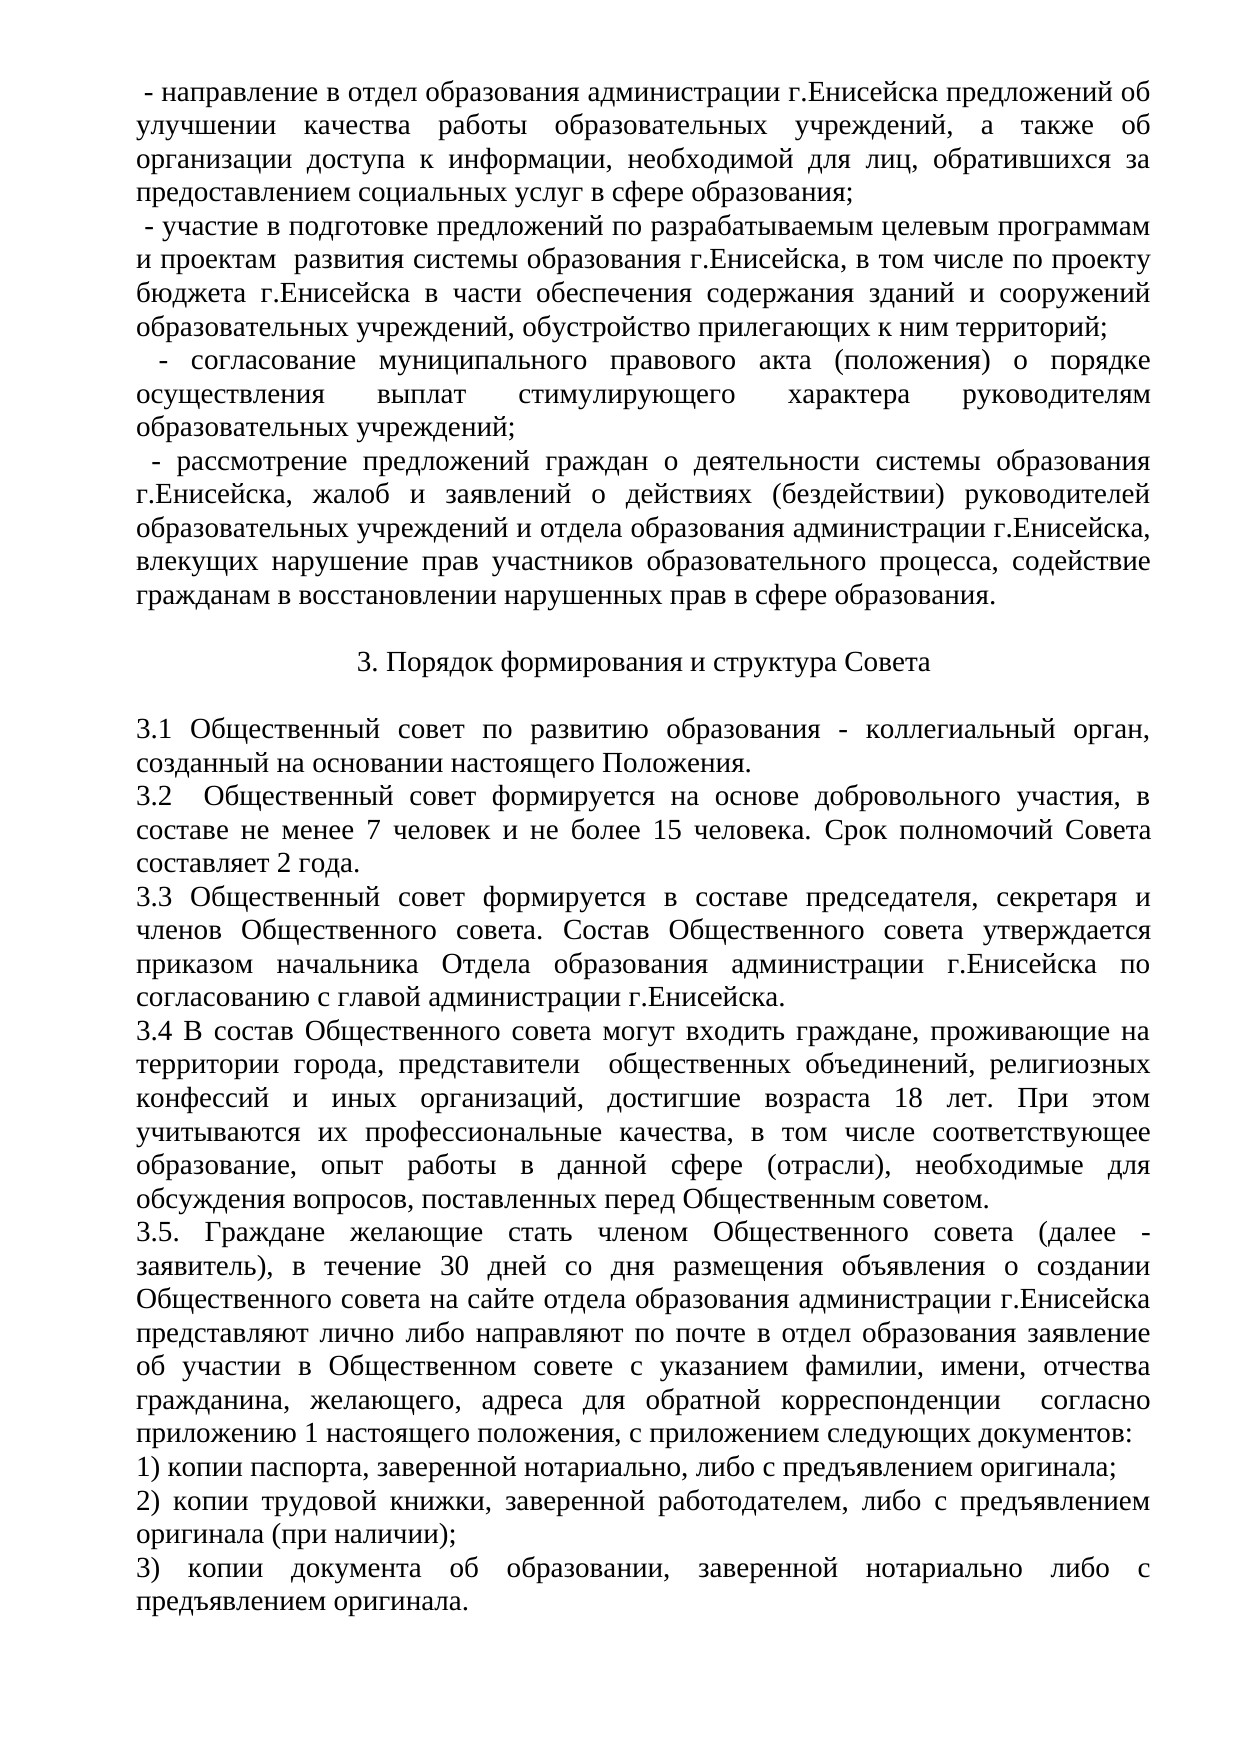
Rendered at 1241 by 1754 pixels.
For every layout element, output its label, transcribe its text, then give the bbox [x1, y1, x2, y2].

text - участие в подготовке предложений по разрабатываемым целевым программам и проектам развития системы образования г.Енисейска, в том числе по проекту бюджета г.Енисейска в части обеспечения содержания зданий и сооружений образовательных учреждений, обустройство прилегающих к ним территорий; [136, 208, 1152, 342]
text 3.2 Общественный совет формируется на основе добровольного участия, в составе не менее 7 человек и не более 15 человека. Срок полномочий Совета составляет 2 года. [136, 778, 1152, 879]
text 3. Порядок формирования и структура Совета [136, 644, 1152, 678]
text 3.5. Граждане желающие стать членом Общественного совета (далее - заявитель), в течение 30 дней со дня размещения объявления о создании Общественного совета на сайте отдела образования администрации г.Енисейска представляют лично либо направляют по почте в отдел образования заявление об участии в Общественном совете с указанием фамилии, имени, отчества гражданина, желающего, адреса для обратной корреспонденции согласно приложению 1 настоящего положения, с приложением следующих документов: [136, 1214, 1152, 1449]
text - согласование муниципального правового акта (положения) о порядке осуществления выплат стимулирующего характера руководителям образовательных учреждений; [136, 342, 1152, 443]
text - направление в отдел образования администрации г.Енисейска предложений об улучшении качества работы образовательных учреждений, а также об организации доступа к информации, необходимой для лиц, обратившихся за предоставлением социальных услуг в сфере образования; [136, 74, 1152, 208]
text - рассмотрение предложений граждан о деятельности системы образования г.Енисейска, жалоб и заявлений о действиях (бездействии) руководителей образовательных учреждений и отдела образования администрации г.Енисейска, влекущих нарушение прав участников образовательного процесса, содействие гражданам в восстановлении нарушенных прав в сфере образования. [136, 443, 1152, 611]
text 3.1 Общественный совет по развитию образования - коллегиальный орган, созданный на основании настоящего Положения. [136, 711, 1152, 778]
text 3) копии документа об образовании, заверенной нотариально либо с предъявлением оригинала. [136, 1550, 1152, 1617]
text 3.4 В состав Общественного совета могут входить граждане, проживающие на территории города, представители общественных объединений, религиозных конфессий и иных организаций, достигшие возраста 18 лет. При этом учитываются их профессиональные качества, в том числе соответствующее образование, опыт работы в данной сфере (отрасли), необходимые для обсуждения вопросов, поставленных перед Общественным советом. [136, 1013, 1152, 1214]
text 1) копии паспорта, заверенной нотариально, либо с предъявлением оригинала; [136, 1449, 1152, 1483]
text 2) копии трудовой книжки, заверенной работодателем, либо с предъявлением оригинала (при наличии); [136, 1483, 1152, 1550]
text 3.3 Общественный совет формируется в составе председателя, секретаря и членов Общественного совета. Состав Общественного совета утверждается приказом начальника Отдела образования администрации г.Енисейска по согласованию с главой администрации г.Енисейска. [136, 879, 1152, 1013]
